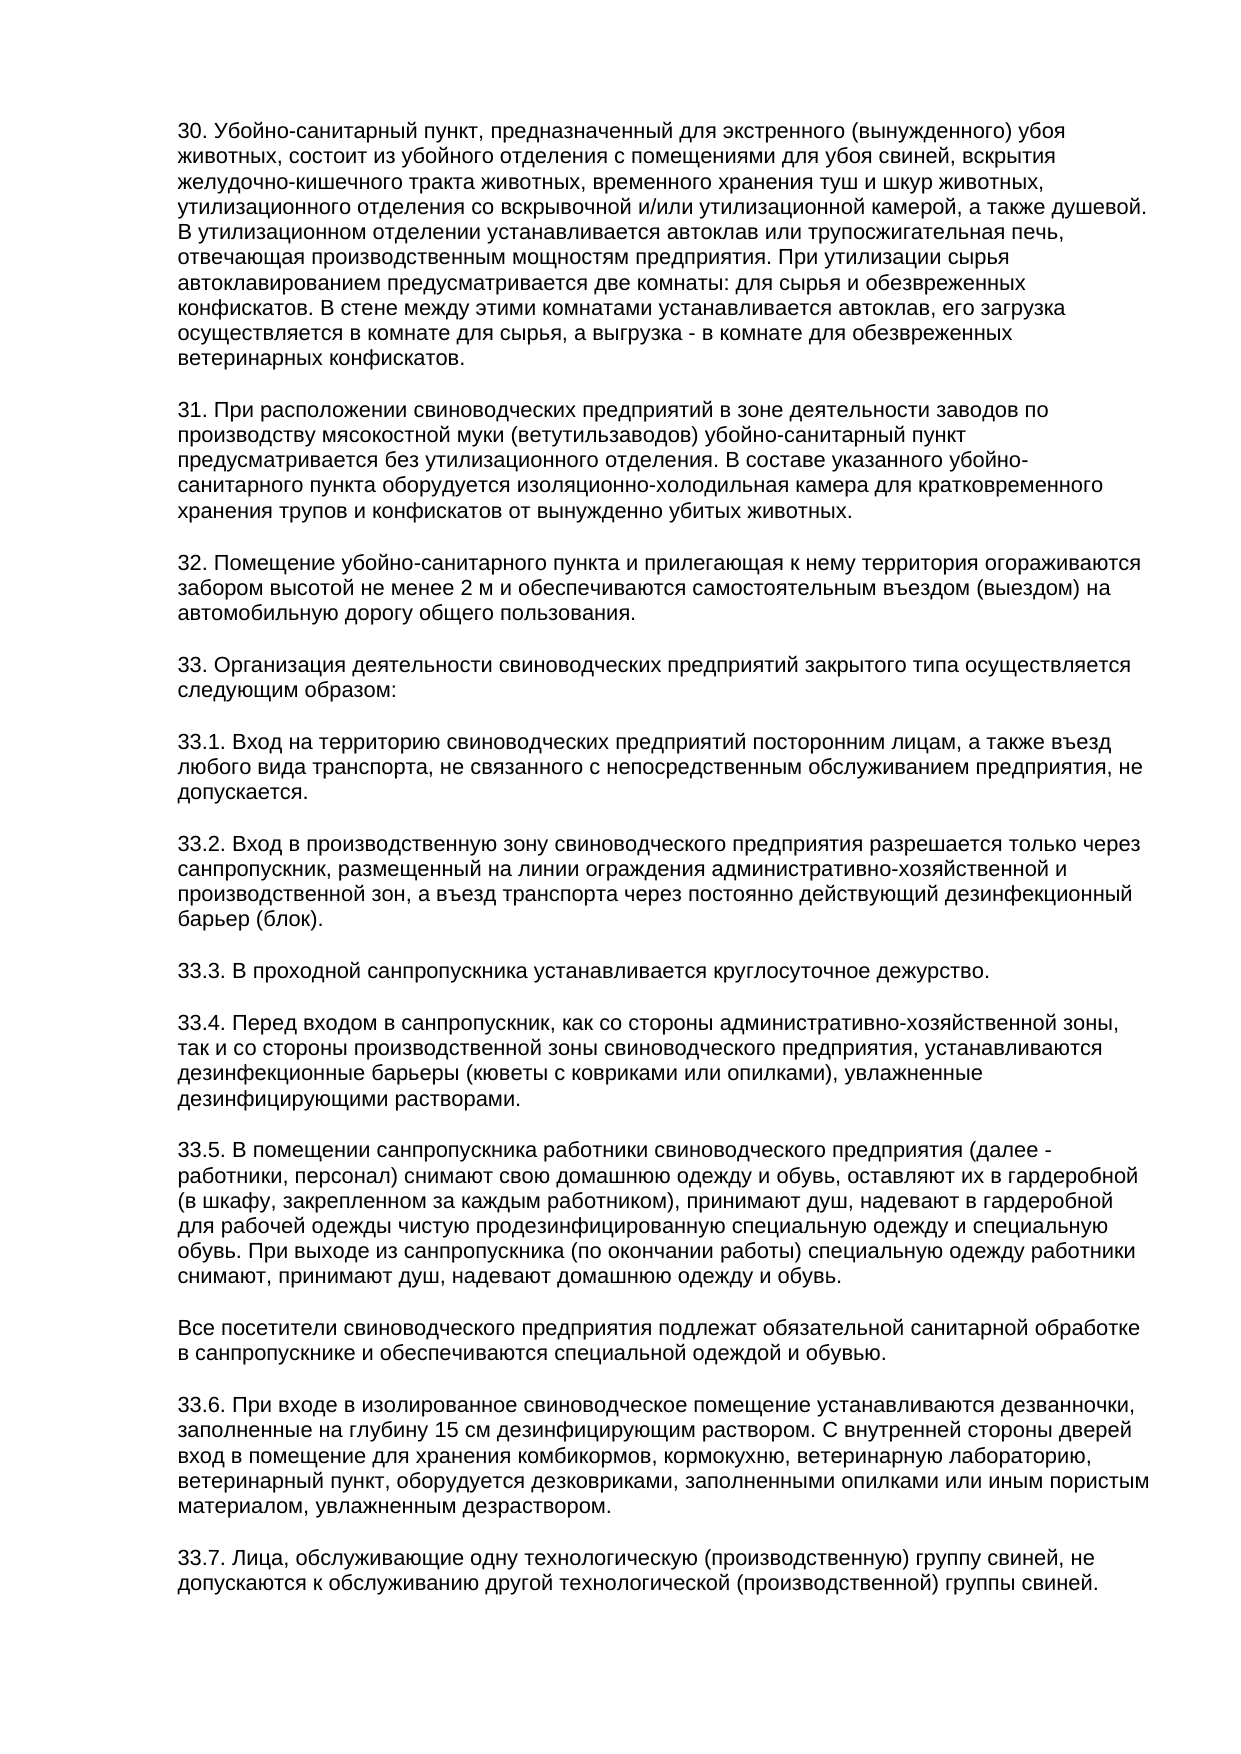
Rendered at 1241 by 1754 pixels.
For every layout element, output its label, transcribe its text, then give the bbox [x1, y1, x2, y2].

text 33.4. Перед входом в санпропускник, как со стороны административно-хозяйственной зоны, так и со стороны производственной зоны свиноводческого предприятия, устанавливаются дезинфекционные барьеры (кюветы с ковриками или опилками), увлажненные дезинфицирующими растворами. [177, 1010, 1152, 1111]
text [177, 1545, 1152, 1595]
text 33.5. В помещении санпропускника работники свиноводческого предприятия (далее - работники, персонал) снимают свою домашнюю одежду и обувь, оставляют их в гардеробной (в шкафу, закрепленном за каждым работником), принимают душ, надевают в гардеробной для рабочей одежды чистую продезинфицированную специальную одежду и специальную обувь. При выходе из санпропускника (по окончании работы) специальную одежду работники снимают, принимают душ, надевают домашнюю одежду и обувь. [177, 1137, 1152, 1288]
text 32. Помещение убойно-санитарного пункта и прилегающая к нему территория огораживаются забором высотой не менее 2 м и обеспечиваются самостоятельным въездом (выездом) на автомобильную дорогу общего пользования. [177, 549, 1152, 625]
text 33.3. В проходной санпропускника устанавливается круглосуточное дежурство. [177, 958, 1152, 983]
text 33.2. Вход в производственную зону свиноводческого предприятия разрешается только через санпропускник, размещенный на линии ограждения административно-хозяйственной и производственной зон, а въезд транспорта через постоянно действующий дезинфекционный барьер (блок). [177, 831, 1152, 932]
text 33.1. Вход на территорию свиноводческих предприятий посторонним лицам, а также въезд любого вида транспорта, не связанного с непосредственным обслуживанием предприятия, не допускается. [177, 728, 1152, 804]
text 33. Организация деятельности свиноводческих предприятий закрытого типа осуществляется следующим образом: [177, 652, 1152, 702]
text Все посетители свиноводческого предприятия подлежат обязательной санитарной обработке в санпропускнике и обеспечиваются специальной одеждой и обувью. [177, 1315, 1152, 1366]
text 33.6. При входе в изолированное свиноводческое помещение устанавливаются дезванночки, заполненные на глубину 15 см дезинфицирующим раствором. С внутренней стороны дверей вход в помещение для хранения комбикормов, кормокухню, ветеринарную лабораторию, ветеринарный пункт, оборудуется дезковриками, заполненными опилками или иным пористым материалом, увлажненным дезраствором. [177, 1392, 1152, 1518]
text 31. При расположении свиноводческих предприятий в зоне деятельности заводов по производству мясокостной муки (ветутильзаводов) убойно-санитарный пункт предусматривается без утилизационного отделения. В составе указанного убойно-санитарного пункта оборудуется изоляционно-холодильная камера для кратковременного хранения трупов и конфискатов от вынужденно убитых животных. [177, 397, 1152, 523]
text 30. Убойно-санитарный пункт, предназначенный для экстренного (вынужденного) убоя животных, состоит из убойного отделения с помещениями для убоя свиней, вскрытия желудочно-кишечного тракта животных, временного хранения туш и шкур животных, утилизационного отделения со вскрывочной и/или утилизационной камерой, а также душевой. В утилизационном отделении устанавливается автоклав или трупосжигательная печь, отвечающая производственным мощностям предприятия. При утилизации сырья автоклавированием предусматривается две комнаты: для сырья и обезвреженных конфискатов. В стене между этими комнатами устанавливается автоклав, его загрузка осуществляется в комнате для сырья, а выгрузка - в комнате для обезвреженных ветеринарных конфискатов. [177, 118, 1152, 370]
